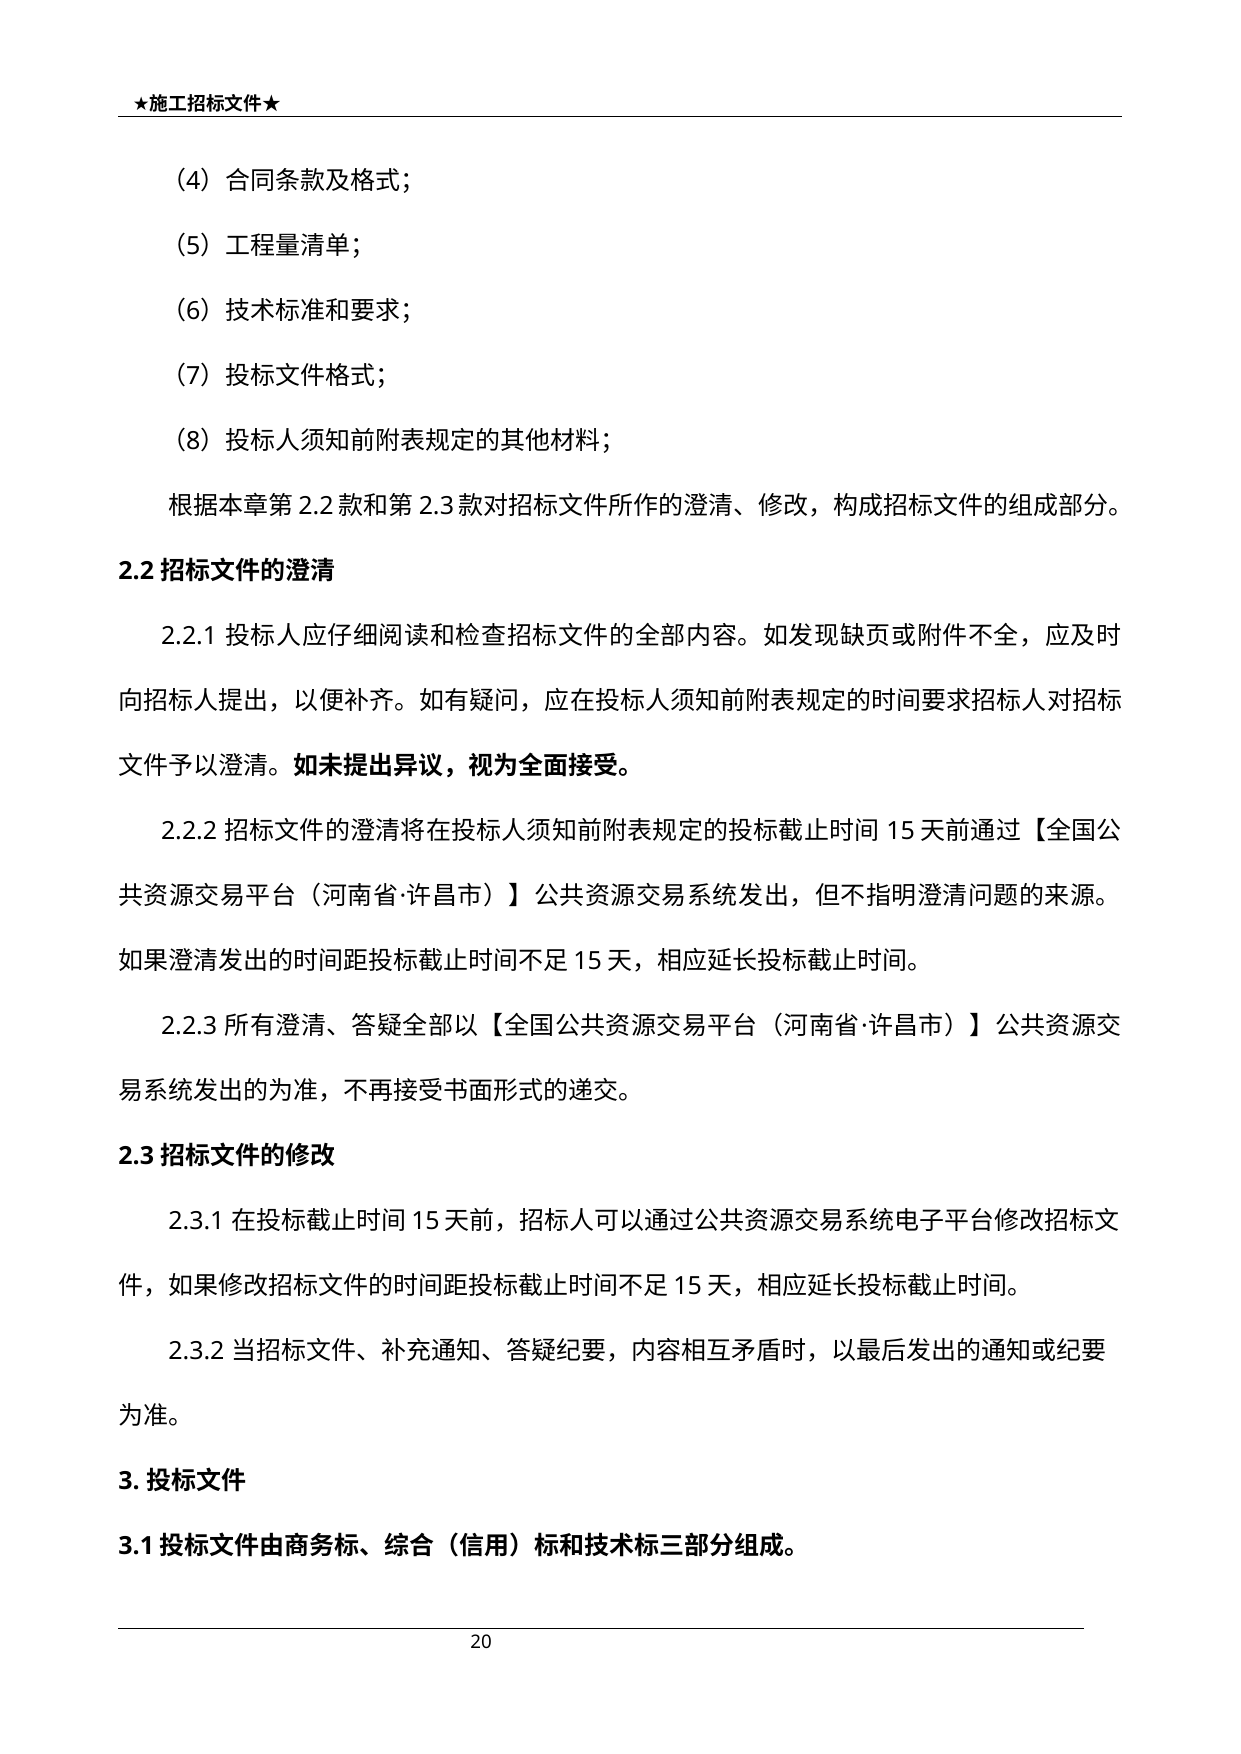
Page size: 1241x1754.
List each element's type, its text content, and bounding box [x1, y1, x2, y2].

text （8）投标人须知前附表规定的其他材料； [118, 406, 1122, 471]
text 2.2.1 投标人应仔细阅读和检查招标文件的全部内容。如发现缺页或附件不全，应及时向招标人提出，以便补齐。如有疑问，应在投标人须知前附表规定的时间要求招标人对招标文件予以澄清。如未提出异议，视为全面接受。 [118, 601, 1122, 796]
text 2.3.2 当招标文件、补充通知、答疑纪要，内容相互矛盾时，以最后发出的通知或纪要为准。 [118, 1316, 1122, 1446]
text （5）工程量清单； [118, 211, 1122, 276]
text （6）技术标准和要求； [118, 276, 1122, 341]
text 2.2.2 招标文件的澄清将在投标人须知前附表规定的投标截止时间15天前通过【全国公共资源交易平台（河南省·许昌市）】公共资源交易系统发出，但不指明澄清问题的来源。如果澄清发出的时间距投标截止时间不足15天，相应延长投标截止时间。 [118, 796, 1122, 991]
text 2.2.3 所有澄清、答疑全部以【全国公共资源交易平台（河南省·许昌市）】公共资源交易系统发出的为准，不再接受书面形式的递交。 [118, 991, 1122, 1121]
text 根据本章第2.2款和第2.3款对招标文件所作的澄清、修改，构成招标文件的组成部分。 [118, 471, 1122, 536]
text 3.1投标文件由商务标、综合（信用）标和技术标三部分组成。 [118, 1511, 1122, 1576]
text 3. 投标文件 [118, 1446, 1122, 1511]
text （7）投标文件格式； [118, 341, 1122, 406]
text 2.2 招标文件的澄清 [118, 536, 1122, 601]
text 2.3 招标文件的修改 [118, 1121, 1122, 1186]
text 2.3.1 在投标截止时间15天前，招标人可以通过公共资源交易系统电子平台修改招标文件，如果修改招标文件的时间距投标截止时间不足15天，相应延长投标截止时间。 [118, 1186, 1122, 1316]
text （4）合同条款及格式； [118, 146, 1122, 211]
